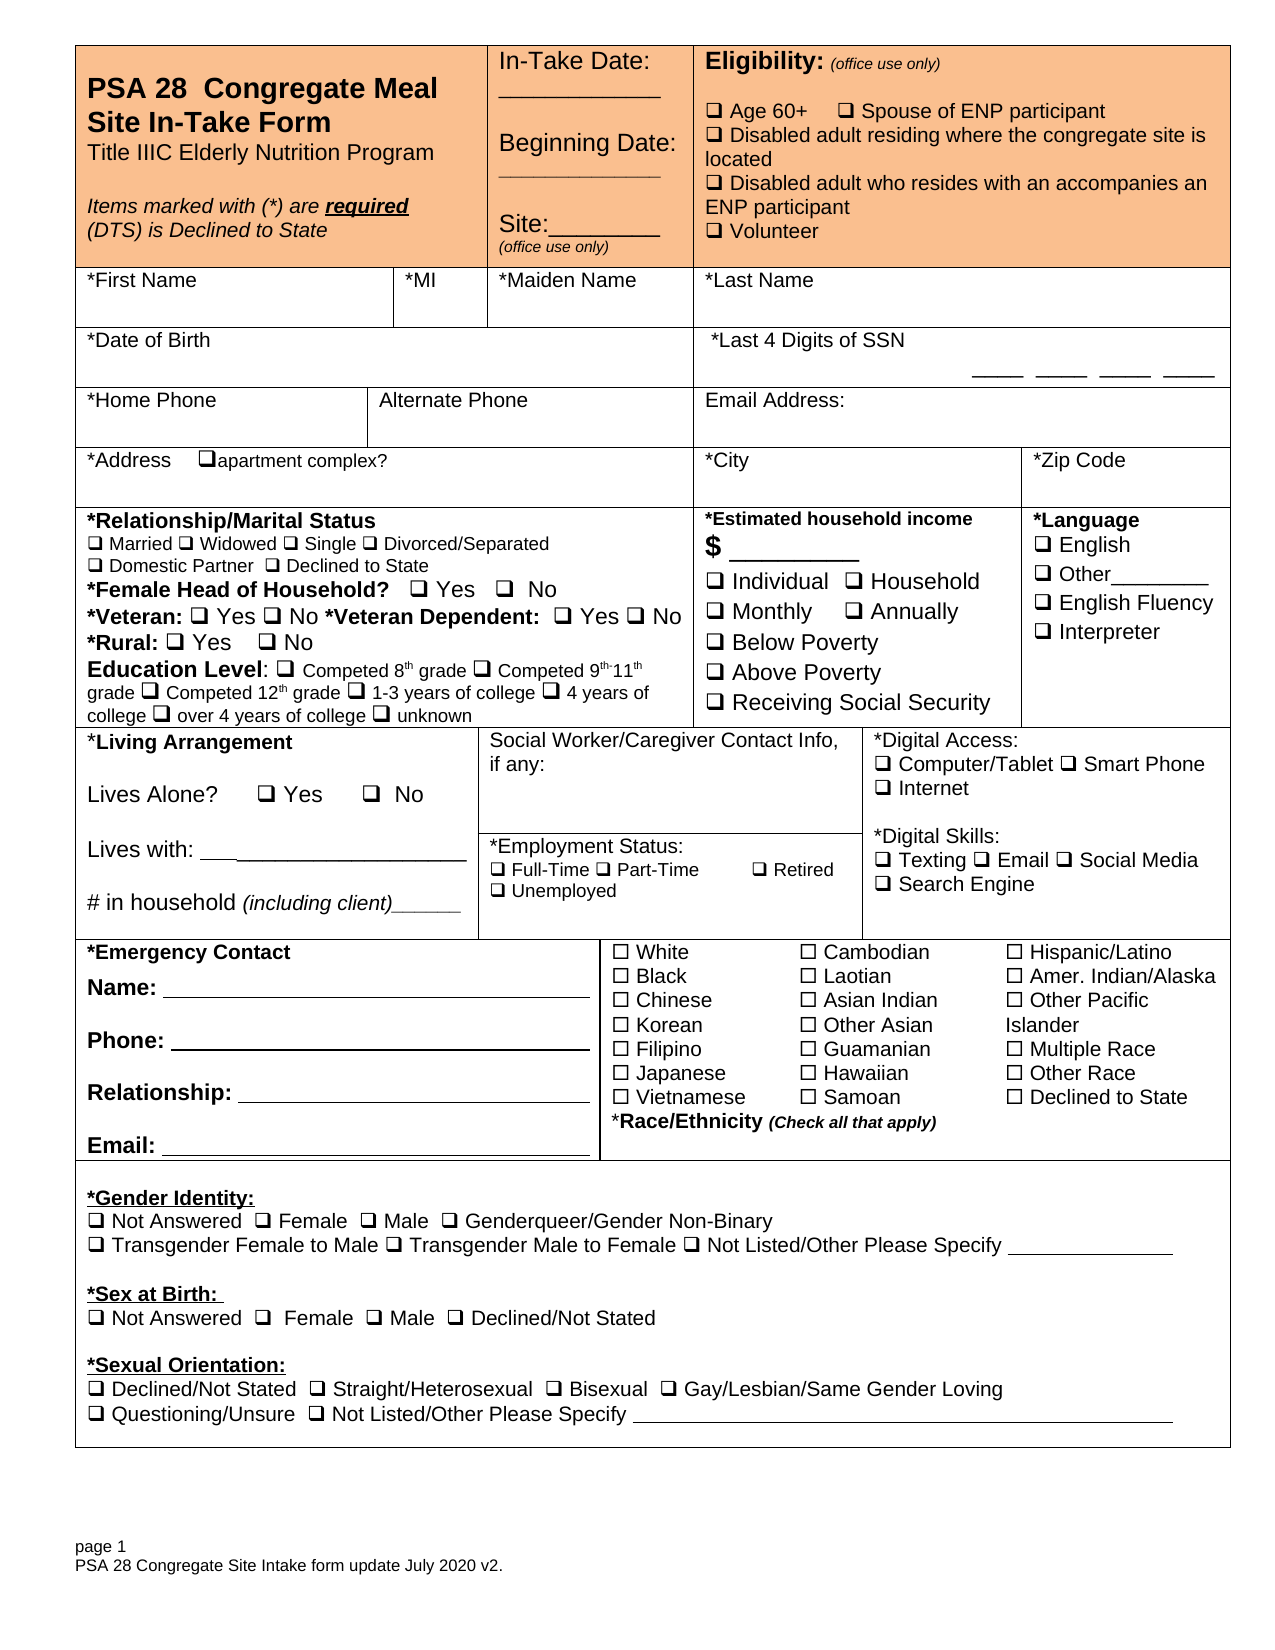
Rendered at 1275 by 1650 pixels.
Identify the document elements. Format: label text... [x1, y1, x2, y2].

table_cell *MI [394, 268, 487, 327]
table_cell *First Name [76, 268, 393, 327]
table_cell *Employment Status: Full-Time Part-Time Retired Unemployed [479, 834, 862, 939]
table_cell Alternate Phone [368, 388, 693, 447]
table_cell Email Address: [694, 388, 1230, 447]
table_cell *Emergency Contact Name: Phone: Relationship: Email: [76, 940, 599, 1160]
table_cell *Last 4 Digits of SSN ____ ____ ____ ____ [694, 328, 1230, 387]
table_cell *Maiden Name [488, 268, 693, 327]
table_cell *Race/Ethnicity (Check all that apply) [601, 940, 1230, 1160]
table_cell *Language English Other________ English Fluency Interpreter [1022, 508, 1230, 727]
table_header Eligibility: (office use only) Age 60+ Spouse of ENP participant Disabled adult residing where the congregate site is located Disabled adult who resides with an accompanies an ENP participant Volunteer [694, 46, 1230, 267]
table_cell *Estimated household income $ ________ Individual Household Monthly Annually Below Poverty Above Poverty Receiving Social Security [694, 508, 1021, 727]
table_cell *Zip Code [1022, 448, 1230, 507]
table_cell Social Worker/Caregiver Contact Info, if any: [479, 728, 862, 833]
table_cell *Digital Access: Computer/Tablet Smart Phone Internet *Digital Skills: Texting Email Social Media Search Engine [863, 728, 1230, 939]
table_header PSA 28 Congregate Meal Site In-Take Form Title IIIC Elderly Nutrition Program Items marked with (*) are required (DTS) is Declined to State [76, 46, 487, 267]
table_cell *Last Name [694, 268, 1230, 327]
table_cell *Relationship/Marital Status Married Widowed Single Divorced/Separated Domestic Partner Declined to State *Female Head of Household? Yes No *Veteran: Yes No *Veteran Dependent: Yes No *Rural: Yes No Education Level: Competed 8th grade Competed 9th-11th grade Competed 12th grade 1-3 years of college 4 years of college over 4 years of college unknown [76, 508, 693, 727]
table_cell *Gender Identity: Not Answered Female Male Genderqueer/Gender Non-Binary Transgender Female to Male Transgender Male to Female Not Listed/Other Please Specify *Sex at Birth: Not Answered Female Male Declined/Not Stated *Sexual Orientation: Declined/Not Stated Straight/Heterosexual Bisexual Gay/Lesbian/Same Gender Loving Questioning/Unsure Not Listed/Other Please Specify [76, 1161, 1230, 1447]
table_cell *City [694, 448, 1021, 507]
table_cell *Living Arrangement Lives Alone? Yes No Lives with: __________________ # in household (including client)______ [76, 728, 478, 939]
table_header In-Take Date: ______________ Beginning Date: ______________ Site:________ (office use only) [488, 46, 693, 267]
table_cell *Address apartment complex? [76, 448, 693, 507]
table_cell *Date of Birth [76, 328, 693, 387]
table_cell *Home Phone [76, 388, 367, 447]
